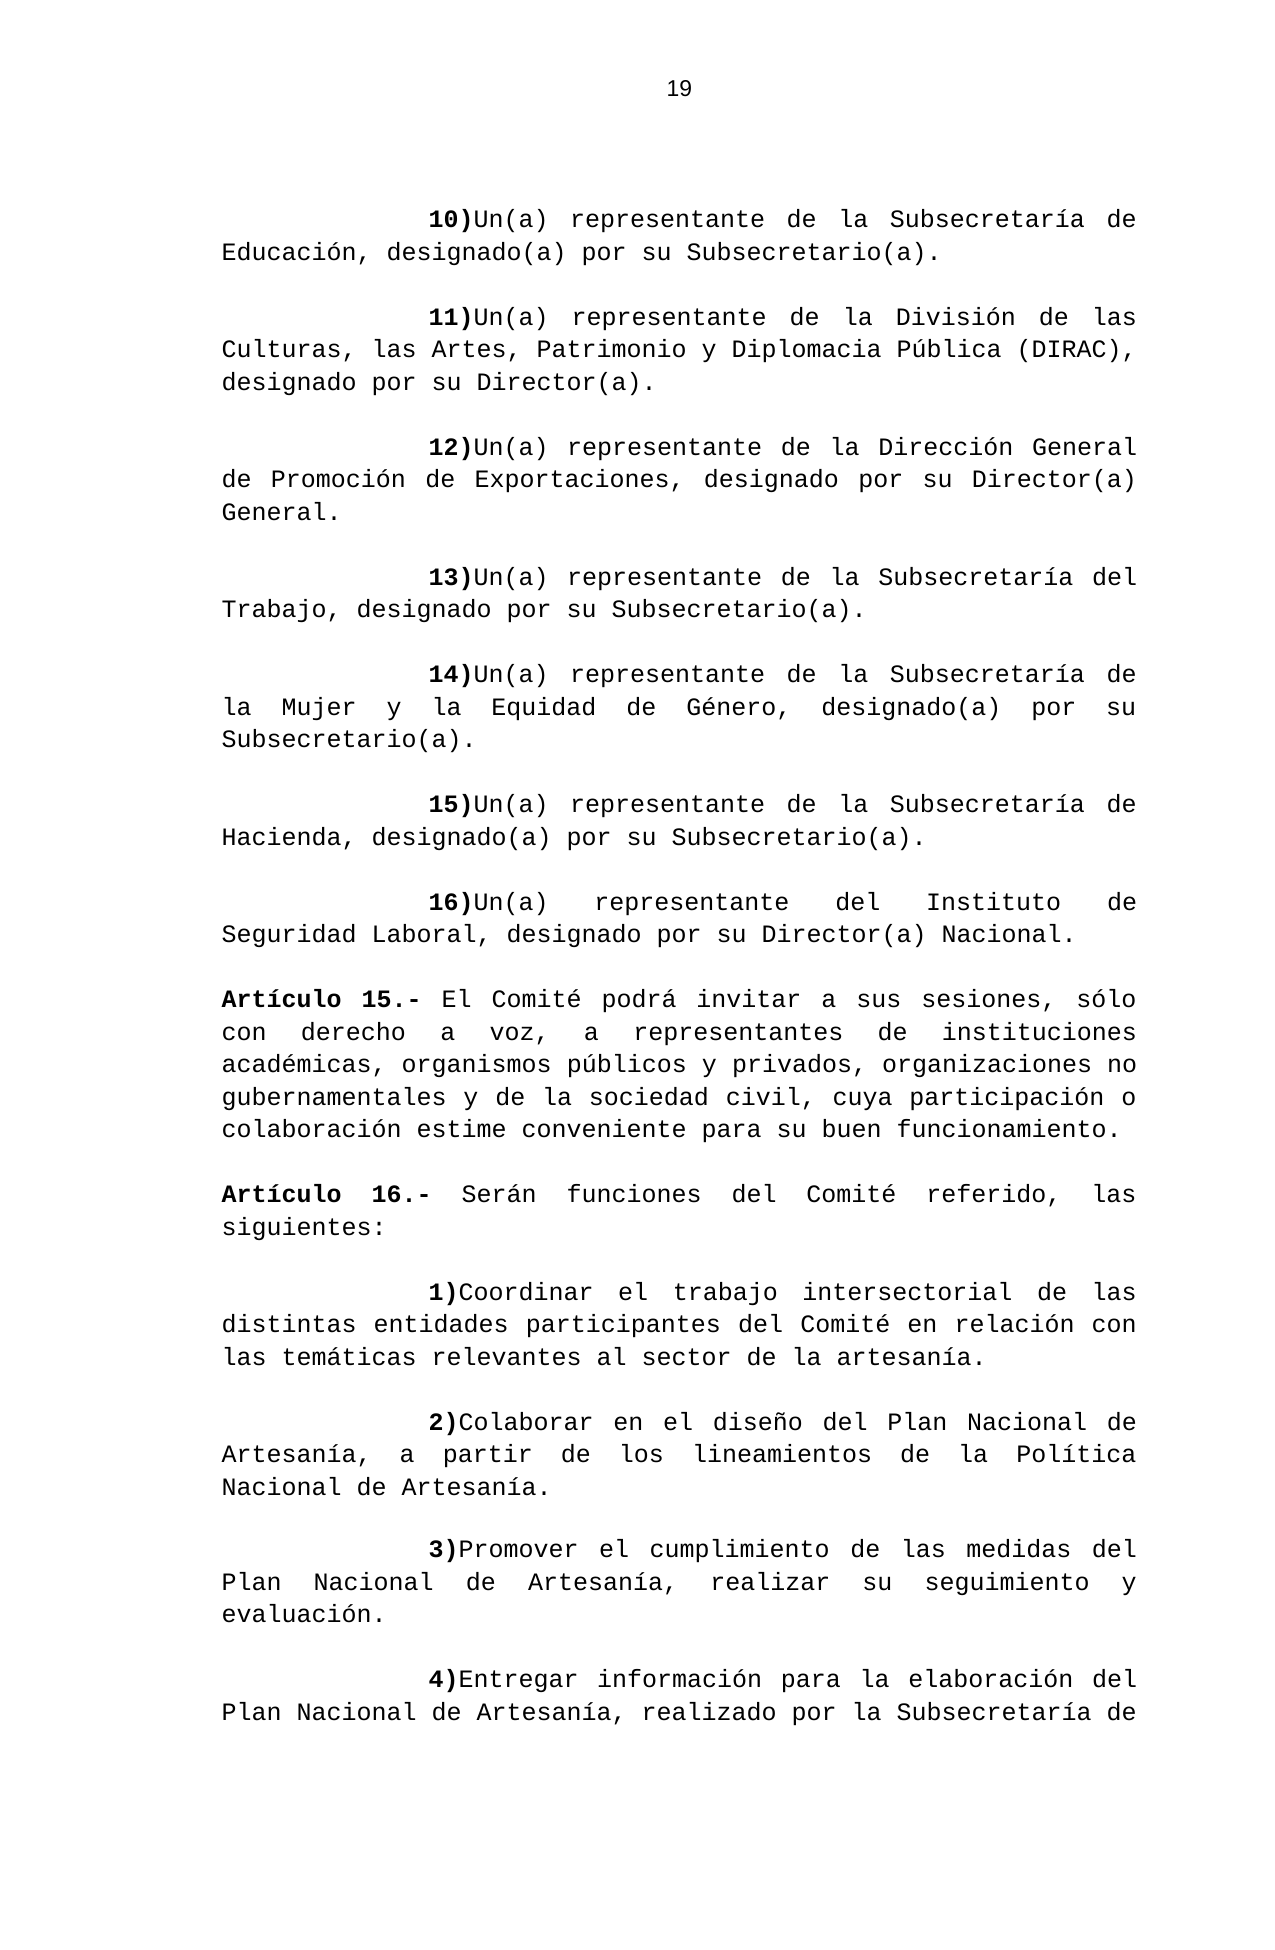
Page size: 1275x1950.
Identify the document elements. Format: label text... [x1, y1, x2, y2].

list Un(a) representante de la Subsecretaría de Hacienda, designado(a) por su Subsecretario(a). [221, 792, 1137, 853]
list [221, 1667, 1137, 1728]
list Promover el cumplimiento de las medidas del Plan Nacional de Artesanía, realizar su seguimiento y evaluación. [221, 1537, 1137, 1630]
list Un(a) representante de la Subsecretaría de la Mujer y la Equidad de Género, designado(a) por su Subsecretario(a). [221, 662, 1137, 755]
list Coordinar el trabajo intersectorial de las distintas entidades participantes del Comité en relación con las temáticas relevantes al sector de la artesanía. [221, 1279, 1137, 1373]
list Un(a) representante de la Subsecretaría de Educación, designado(a) por su Subsecretario(a). [221, 207, 1137, 268]
list Un(a) representante de la División de las Culturas, las Artes, Patrimonio y Diplomacia Pública (DIRAC), designado por su Director(a). [221, 304, 1137, 398]
list Un(a) representante del Instituto de Seguridad Laboral, designado por su Director(a) Nacional. [221, 889, 1137, 950]
list Un(a) representante de la Dirección General de Promoción de Exportaciones, designado por su Director(a) General. [221, 434, 1137, 528]
list Colaborar en el diseño del Plan Nacional de Artesanía, a partir de los lineamientos de la Política Nacional de Artesanía. [221, 1409, 1137, 1503]
text Artículo 16.- Serán funciones del Comité referido, las siguientes: [221, 1182, 1137, 1243]
list Un(a) representante de la Subsecretaría del Trabajo, designado por su Subsecretario(a). [221, 564, 1137, 625]
text Artículo 15.- El Comité podrá invitar a sus sesiones, sólo con derecho a voz, a representantes de instituciones académicas, organismos públicos y privados, organizaciones no gubernamentales y de la sociedad civil, cuya participación o colaboración estime conveniente para su buen funcionamiento. [221, 987, 1137, 1145]
